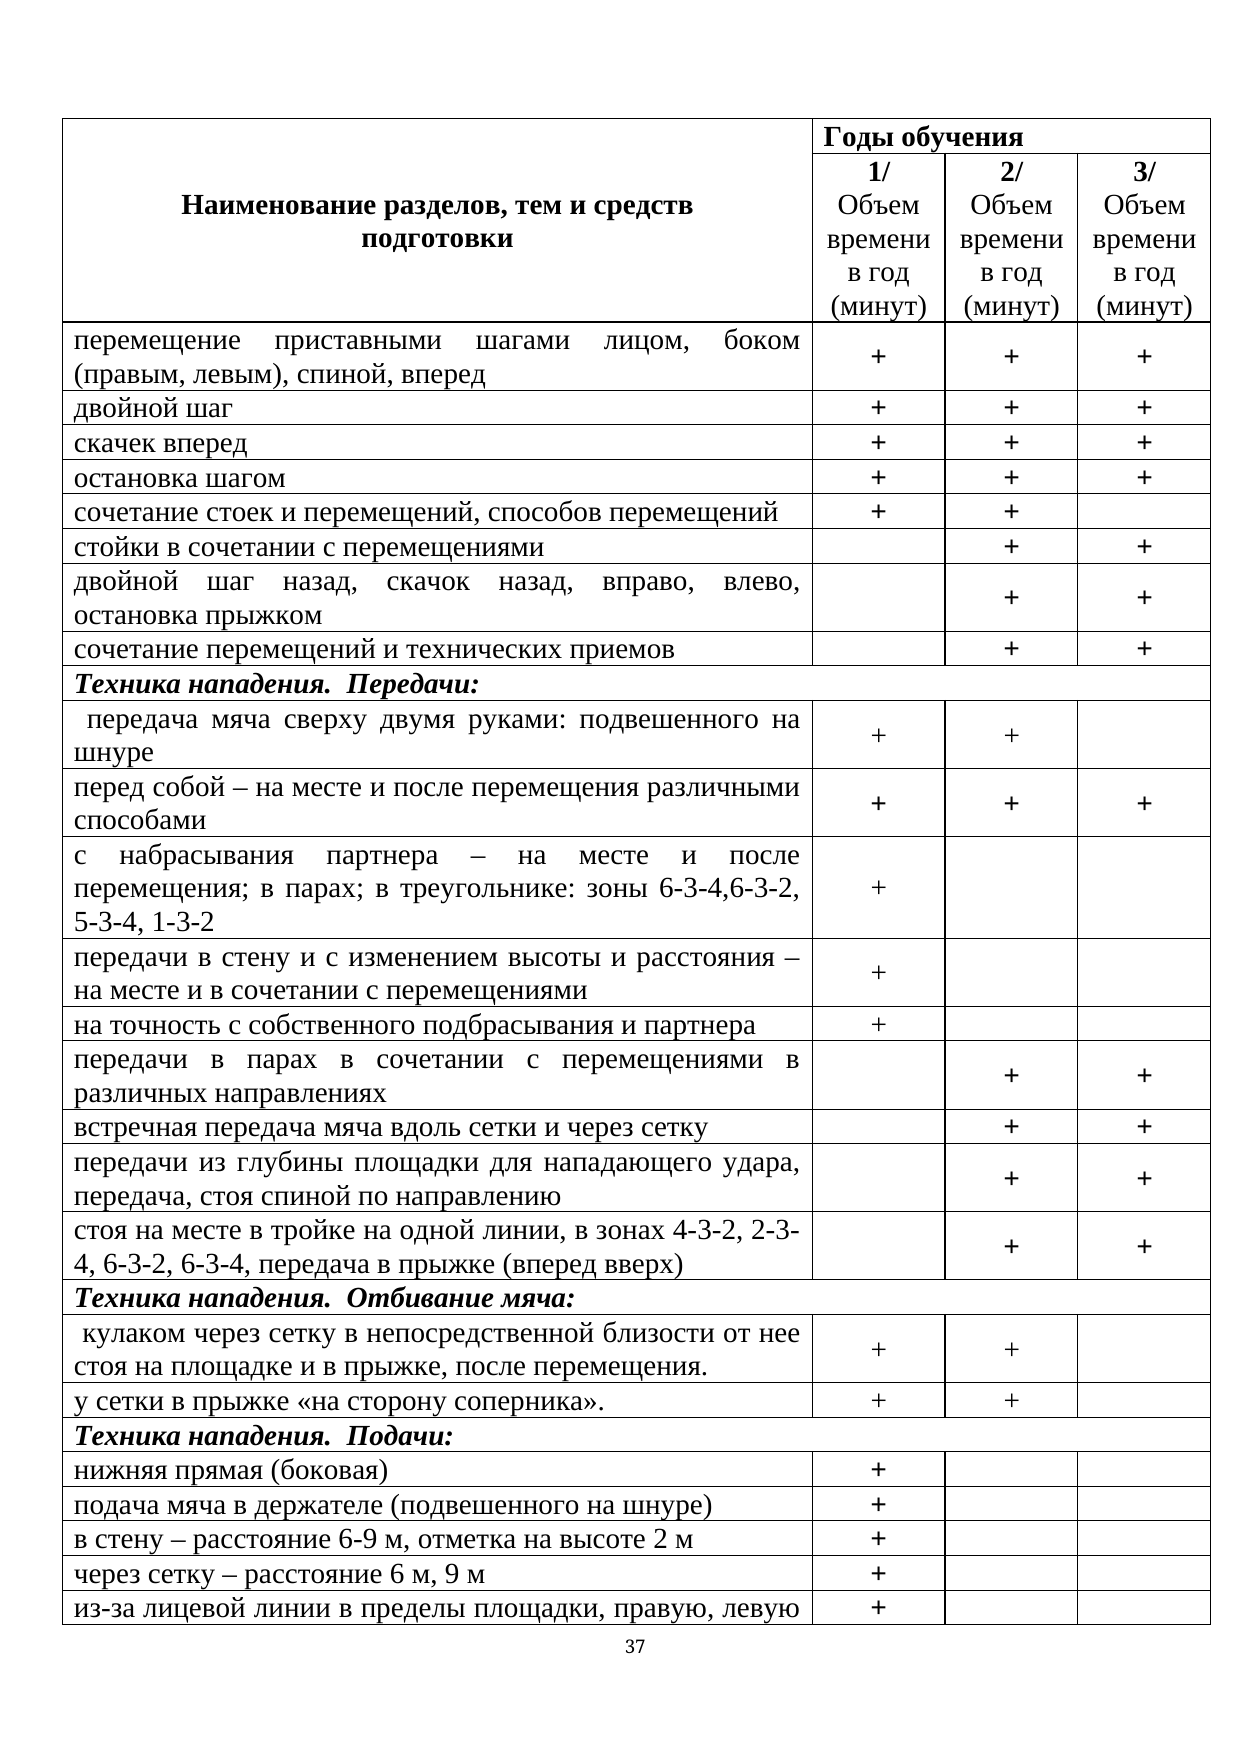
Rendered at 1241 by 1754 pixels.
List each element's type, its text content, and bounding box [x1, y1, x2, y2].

table_cell + [946, 529, 1077, 562]
table_cell [946, 1521, 1077, 1555]
table_cell передача мяча сверху двумя руками: подвешенного на шнуре [63, 701, 812, 768]
table_cell стойки в сочетании с перемещениями [63, 529, 812, 562]
table_cell передачи из глубины площадки для нападающего удара, передача, стоя спиной по направлению [63, 1144, 812, 1211]
table_cell [1078, 1007, 1210, 1040]
table_cell в стену – расстояние 6-9 м, отметка на высоте 2 м [63, 1521, 812, 1555]
table_cell + [946, 494, 1077, 528]
table_cell + [946, 632, 1077, 665]
table_cell + [1078, 1212, 1210, 1279]
table_header Годы обучения [813, 119, 1210, 153]
table_cell + [813, 1556, 944, 1589]
table_cell + [813, 1315, 944, 1382]
table_cell [1078, 1315, 1210, 1382]
table_cell + [1078, 1041, 1210, 1108]
table_cell остановка шагом [63, 460, 812, 493]
table_cell Техника нападения. Подачи: [63, 1418, 1210, 1451]
table_cell сочетание перемещений и технических приемов [63, 632, 812, 665]
table_cell передачи в стену и с изменением высоты и расстояния – на месте и в сочетании с перемещениями [63, 939, 812, 1006]
table_cell [813, 564, 944, 631]
table_cell [946, 1007, 1077, 1040]
table_cell сочетание стоек и перемещений, способов перемещений [63, 494, 812, 528]
table_cell [1078, 1556, 1210, 1589]
table_cell [946, 1556, 1077, 1589]
table_cell + [813, 1487, 944, 1520]
table_cell + [946, 1383, 1077, 1417]
table_cell с набрасывания партнера – на месте и после перемещения; в парах; в треугольнике: зоны 6-3-4,6-3-2, 5-3-4, 1-3-2 [63, 837, 812, 938]
table_cell + [1078, 769, 1210, 836]
table_cell [813, 1041, 944, 1108]
table_cell + [813, 837, 944, 938]
table_cell 2/ Объем времени в год (минут) [946, 154, 1077, 321]
table_cell двойной шаг [63, 391, 812, 424]
table_cell + [1078, 632, 1210, 665]
table_cell + [1078, 564, 1210, 631]
table_cell [1078, 939, 1210, 1006]
table_cell [1078, 837, 1210, 938]
table_cell [1078, 494, 1210, 528]
table_cell + [1078, 1144, 1210, 1211]
table_cell [946, 939, 1077, 1006]
table_cell + [946, 1212, 1077, 1279]
table_cell + [946, 1144, 1077, 1211]
table_cell [946, 837, 1077, 938]
table_cell + [813, 1452, 944, 1486]
table_cell + [813, 1383, 944, 1417]
table_cell [813, 529, 944, 562]
table_cell + [813, 494, 944, 528]
table_cell [813, 632, 944, 665]
table_cell + [946, 564, 1077, 631]
table_cell кулаком через сетку в непосредственной близости от нее стоя на площадке и в прыжке, после перемещения. [63, 1315, 812, 1382]
table_cell + [1078, 425, 1210, 459]
table_cell + [813, 769, 944, 836]
table_cell + [1078, 391, 1210, 424]
table_cell + [946, 1041, 1077, 1108]
table_cell подача мяча в держателе (подвешенного на шнуре) [63, 1487, 812, 1520]
table_cell + [813, 425, 944, 459]
table_cell [1078, 1591, 1210, 1624]
table_header Наименование разделов, тем и средств подготовки [63, 119, 812, 321]
table_cell + [813, 1591, 944, 1624]
table_cell [1078, 1521, 1210, 1555]
table_cell + [813, 391, 944, 424]
table_cell + [813, 939, 944, 1006]
table_cell 1/ Объем времени в год (минут) [813, 154, 944, 321]
table_cell скачек вперед [63, 425, 812, 459]
table_cell + [946, 1110, 1077, 1143]
table_cell + [813, 701, 944, 768]
table_cell + [946, 701, 1077, 768]
table_cell [946, 1487, 1077, 1520]
table_cell перемещение приставными шагами лицом, боком (правым, левым), спиной, вперед [63, 323, 812, 389]
table_cell + [1078, 323, 1210, 389]
table_cell Техника нападения. Отбивание мяча: [63, 1280, 1210, 1314]
table_cell + [946, 323, 1077, 389]
table_cell двойной шаг назад, скачок назад, вправо, влево, остановка прыжком [63, 564, 812, 631]
table_cell + [1078, 529, 1210, 562]
table_cell [1078, 1452, 1210, 1486]
table_cell [1078, 701, 1210, 768]
table_cell встречная передача мяча вдоль сетки и через сетку [63, 1110, 812, 1143]
table_cell + [1078, 1110, 1210, 1143]
table_cell + [946, 460, 1077, 493]
table_cell + [1078, 460, 1210, 493]
table_cell [1078, 1383, 1210, 1417]
table_cell передачи в парах в сочетании с перемещениями в различных направлениях [63, 1041, 812, 1108]
table_cell у сетки в прыжке «на сторону соперника». [63, 1383, 812, 1417]
table_cell 3/ Объем времени в год (минут) [1078, 154, 1210, 321]
table_cell [946, 1591, 1077, 1624]
table_cell + [946, 769, 1077, 836]
table_cell [946, 1452, 1077, 1486]
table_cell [63, 1591, 812, 1624]
table_cell + [946, 425, 1077, 459]
table_cell + [813, 1521, 944, 1555]
table_cell нижняя прямая (боковая) [63, 1452, 812, 1486]
table_cell + [813, 460, 944, 493]
table_cell перед собой – на месте и после перемещения различными способами [63, 769, 812, 836]
table_cell + [946, 1315, 1077, 1382]
table_cell Техника нападения. Передачи: [63, 666, 1210, 700]
table_cell через сетку – расстояние 6 м, 9 м [63, 1556, 812, 1589]
table_cell + [813, 323, 944, 389]
table_cell на точность с собственного подбрасывания и партнера [63, 1007, 812, 1040]
table_cell [813, 1144, 944, 1211]
table_cell [1078, 1487, 1210, 1520]
table_cell + [813, 1007, 944, 1040]
table_cell [813, 1212, 944, 1279]
table_cell [813, 1110, 944, 1143]
table_cell стоя на месте в тройке на одной линии, в зонах 4-3-2, 2-3-4, 6-3-2, 6-3-4, передача в прыжке (вперед вверх) [63, 1212, 812, 1279]
table_cell + [946, 391, 1077, 424]
